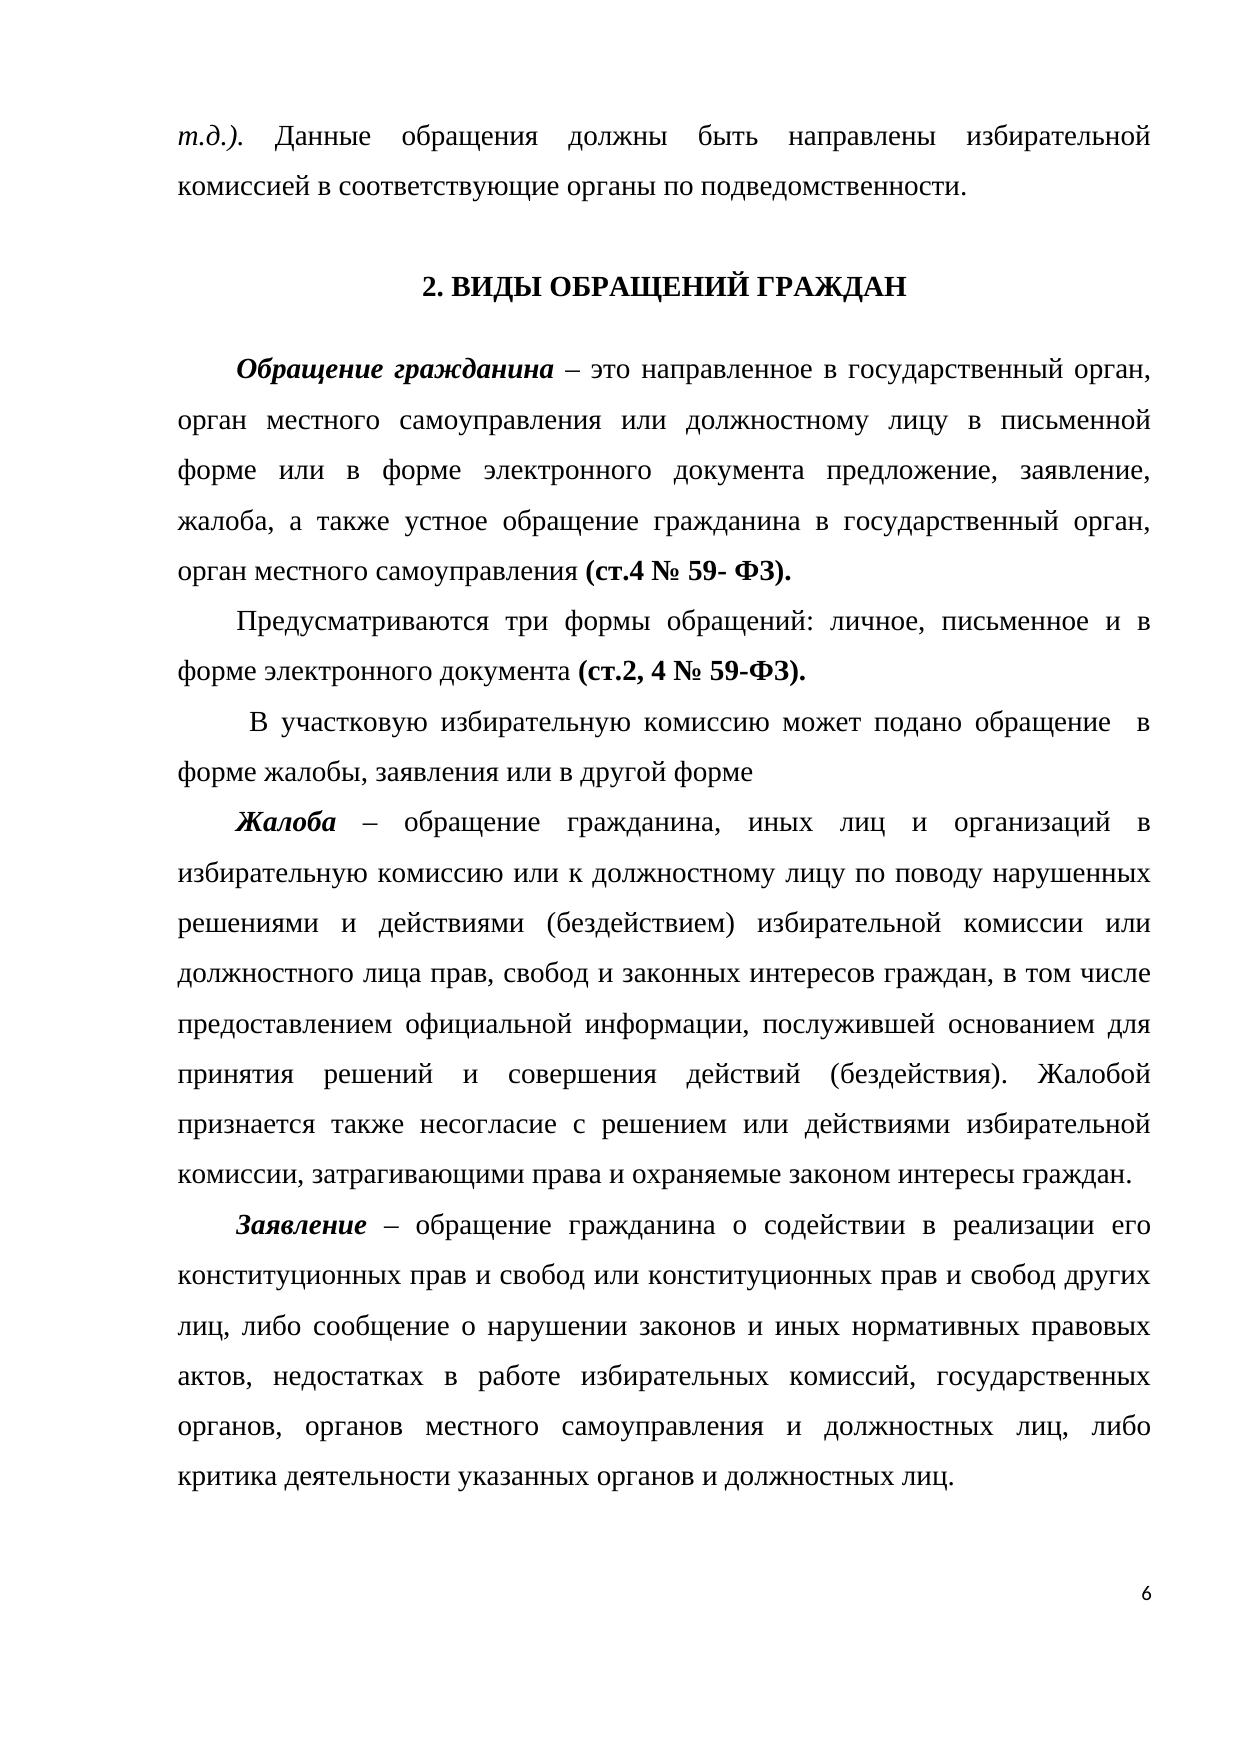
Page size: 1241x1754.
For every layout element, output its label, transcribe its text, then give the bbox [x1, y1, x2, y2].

text Жалоба – обращение гражданина, иных лиц и организаций в избирательную комиссию или к должностному лицу по поводу нарушенных решениями и действиями (бездействием) избирательной комиссии или должностного лица прав, свобод и законных интересов граждан, в том числе предоставлением официальной информации, послужившей основанием для принятия решений и совершения действий (бездействия). Жалобой признается также несогласие с решением или действиями избирательной комиссии, затрагивающими права и охраняемые законом интересы граждан. [177, 804, 1152, 1190]
text Предусматриваются три формы обращений: личное, письменное и в форме электронного документа (ст.2, 4 № 59-ФЗ). [177, 603, 1152, 687]
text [177, 118, 1152, 202]
text 2. ВИДЫ ОБРАЩЕНИЙ ГРАЖДАН [177, 269, 1152, 303]
text В участковую избирательную комиссию может подано обращение в форме жалобы, заявления или в другой форме [177, 704, 1152, 788]
text Заявление – обращение гражданина о содействии в реализации его конституционных прав и свобод или конституционных прав и свобод других лиц, либо сообщение о нарушении законов и иных нормативных правовых актов, недостатках в работе избирательных комиссий, государственных органов, органов местного самоуправления и должностных лиц, либо критика деятельности указанных органов и должностных лиц. [177, 1207, 1152, 1492]
text Обращение гражданина – это направленное в государственный орган, орган местного самоуправления или должностному лицу в письменной форме или в форме электронного документа предложение, заявление, жалоба, а также устное обращение гражданина в государственный орган, орган местного самоуправления (ст.4 № 59- ФЗ). [177, 352, 1152, 586]
